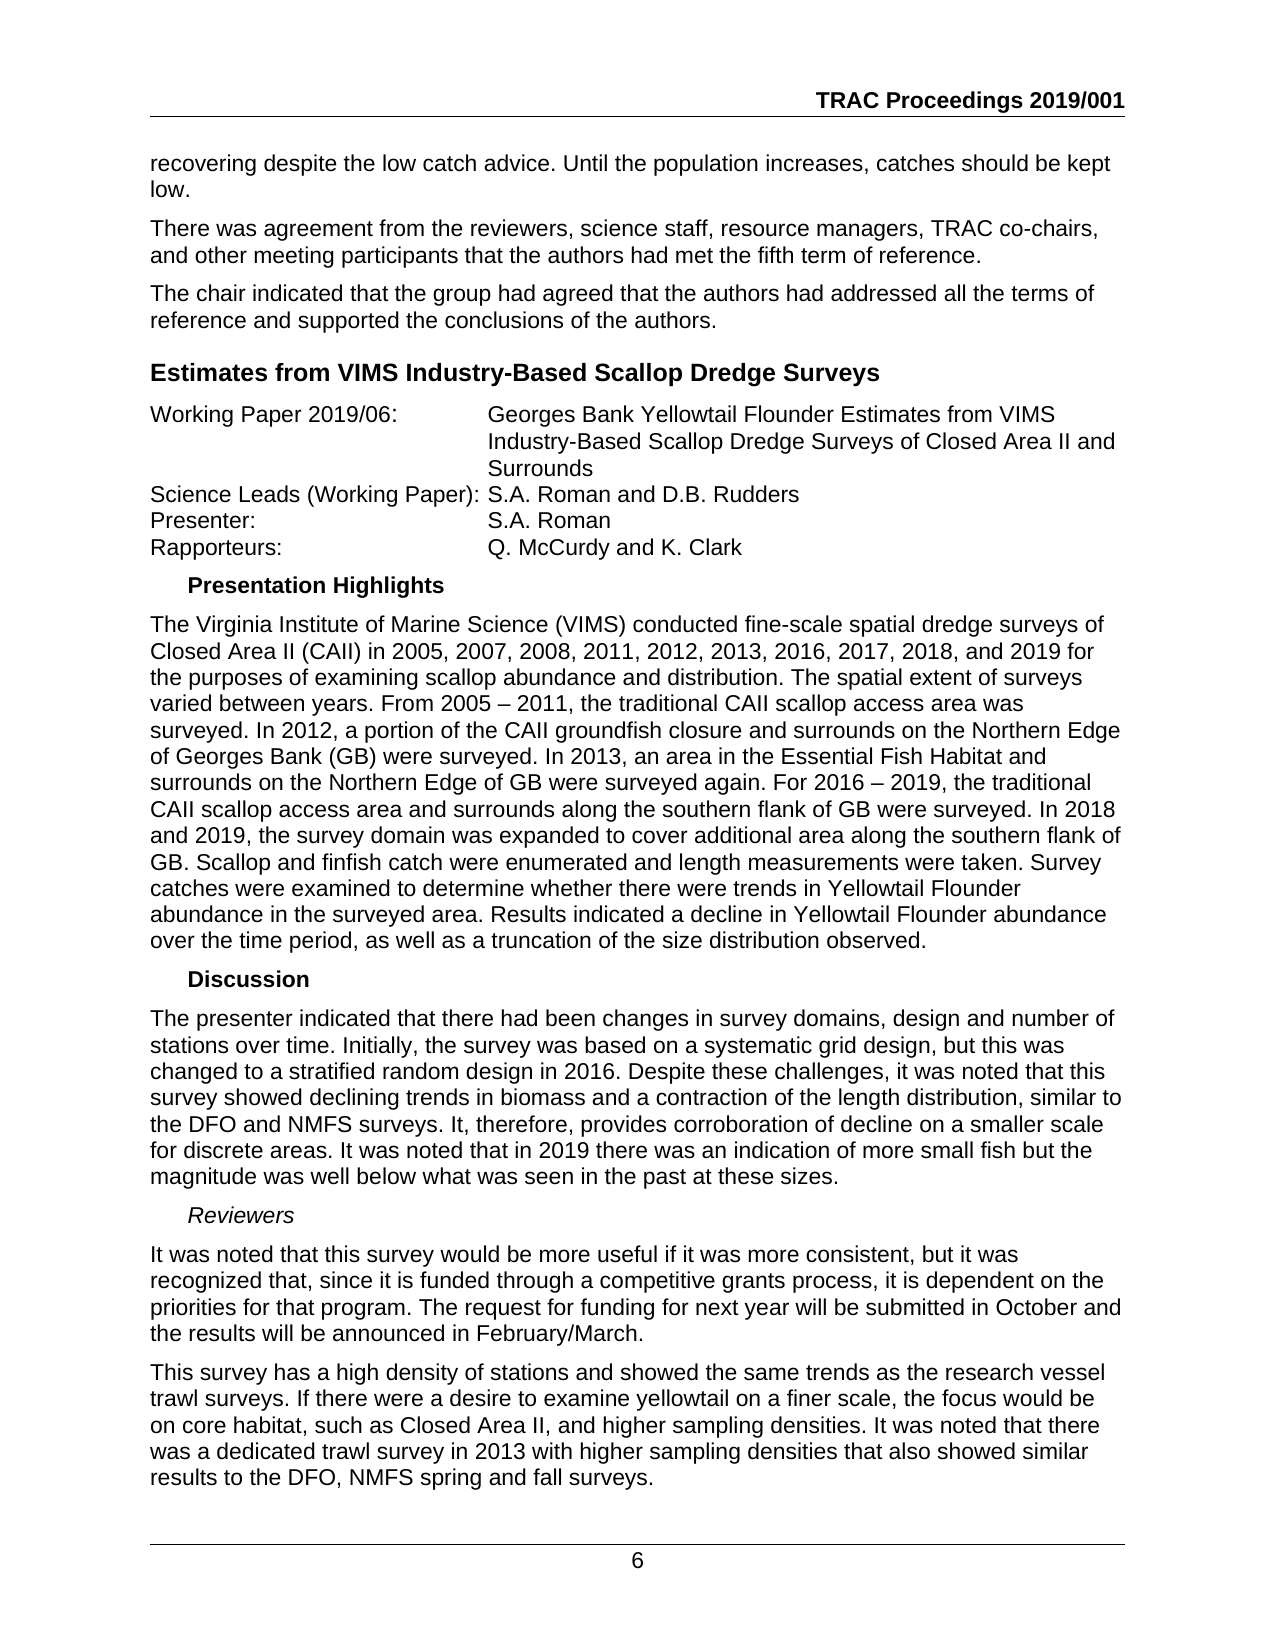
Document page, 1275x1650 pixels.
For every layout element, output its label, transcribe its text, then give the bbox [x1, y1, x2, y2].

subtitle Estimates from VIMS Industry-Based Scallop Dredge Surveys [150, 358, 1125, 387]
text The Virginia Institute of Marine Science (VIMS) conducted fine-scale spatial dredge surveys of Closed Area II (CAII) in 2005, 2007, 2008, 2011, 2012, 2013, 2016, 2017, 2018, and 2019 for the purposes of examining scallop abundance and distribution. The spatial extent of surveys varied between years. From 2005 – 2011, the traditional CAII scallop access area was surveyed. In 2012, a portion of the CAII groundfish closure and surrounds on the Northern Edge of Georges Bank (GB) were surveyed. In 2013, an area in the Essential Fish Habitat and surrounds on the Northern Edge of GB were surveyed again. For 2016 – 2019, the traditional CAII scallop access area and surrounds along the southern flank of GB were surveyed. In 2018 and 2019, the survey domain was expanded to cover additional area along the southern flank of GB. Scallop and finfish catch were enumerated and length measurements were taken. Survey catches were examined to determine whether there were trends in Yellowtail Flounder abundance in the surveyed area. Results indicated a decline in Yellowtail Flounder abundance over the time period, as well as a truncation of the size distribution observed. [150, 611, 1125, 954]
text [150, 150, 1125, 203]
text There was agreement from the reviewers, science staff, resource managers, TRAC co-chairs, and other meeting participants that the authors had met the fifth term of reference. [150, 215, 1125, 268]
subtitle Presentation Highlights [187, 572, 1125, 599]
text Presenter: S.A. Roman [150, 507, 1125, 533]
text Science Leads (Working Paper): S.A. Roman and D.B. Rudders [150, 481, 1125, 507]
text This survey has a high density of stations and showed the same trends as the research vessel trawl surveys. If there were a desire to examine yellowtail on a finer scale, the focus would be on core habitat, such as Closed Area II, and higher sampling densities. It was noted that there was a dedicated trawl survey in 2013 with higher sampling densities that also showed similar results to the DFO, NMFS spring and fall surveys. [150, 1359, 1125, 1491]
text It was noted that this survey would be more useful if it was more consistent, but it was recognized that, since it is funded through a competitive grants process, it is dependent on the priorities for that program. The request for funding for next year will be submitted in October and the results will be announced in February/March. [150, 1241, 1125, 1346]
subtitle Discussion [187, 966, 1125, 993]
text The chair indicated that the group had agreed that the authors had addressed all the terms of reference and supported the conclusions of the authors. [150, 280, 1125, 333]
text The presenter indicated that there had been changes in survey domains, design and number of stations over time. Initially, the survey was based on a systematic grid design, but this was changed to a stratified random design in 2016. Despite these challenges, it was noted that this survey showed declining trends in biomass and a contraction of the length distribution, similar to the DFO and NMFS surveys. It, therefore, provides corroboration of decline on a smaller scale for discrete areas. It was noted that in 2019 there was an indication of more small fish but the magnitude was well below what was seen in the past at these sizes. [150, 1005, 1125, 1190]
text Reviewers [187, 1202, 1125, 1228]
text Rapporteurs: Q. McCurdy and K. Clark [150, 533, 1125, 560]
text Working Paper 2019/06: Georges Bank Yellowtail Flounder Estimates from VIMS Industry-Based Scallop Dredge Surveys of Closed Area II and Surrounds [150, 399, 1125, 481]
